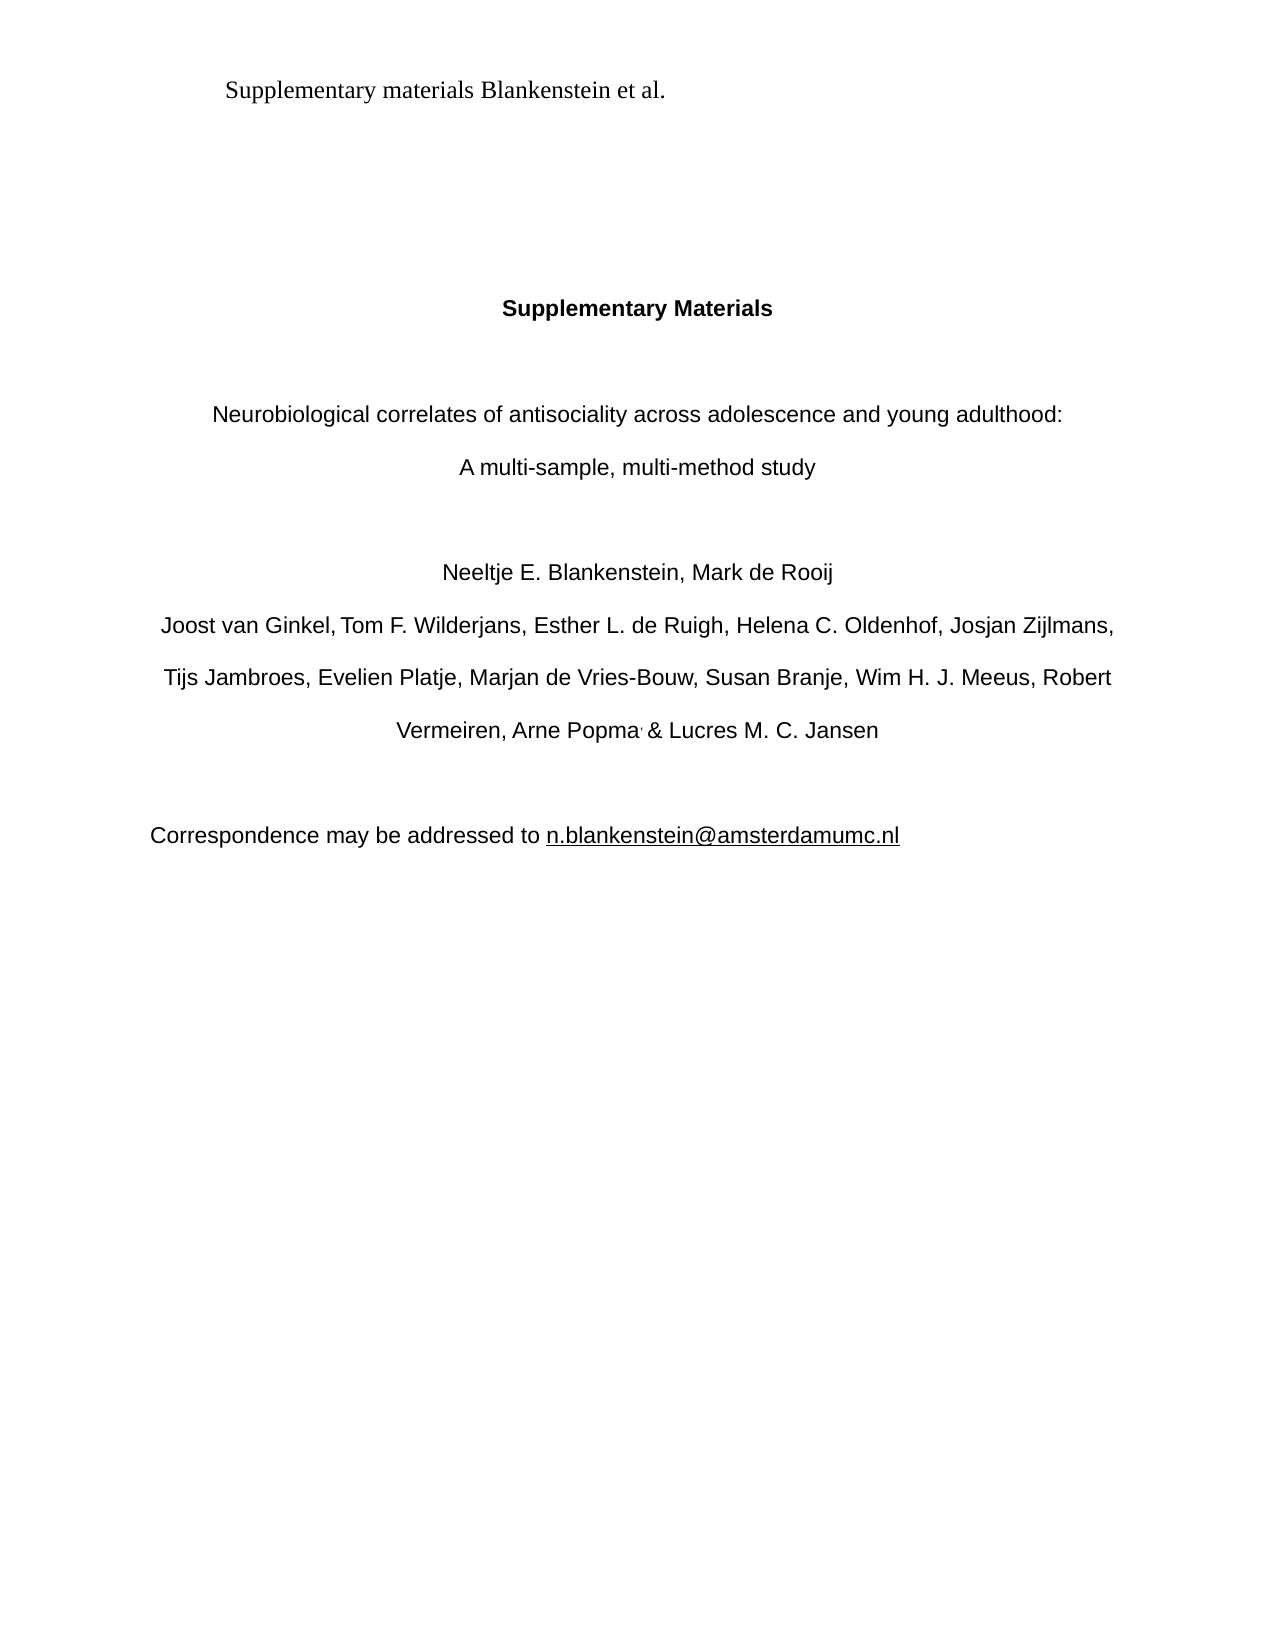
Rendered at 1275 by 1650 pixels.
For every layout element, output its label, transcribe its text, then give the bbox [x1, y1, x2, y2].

text Supplementary Materials [150, 295, 1125, 322]
text A multi-sample, multi-method study [150, 453, 1125, 480]
title Joost van Ginkel, Tom F. Wilderjans, Esther L. de Ruigh, Helena C. Oldenhof, Josjan Zijlmans, Tijs Jambroes, Evelien Platje, Marjan de Vries-Bouw, Susan Branje, Wim H. J. Meeus, Robert Vermeiren, Arne Popma, & Lucres M. C. Jansen [150, 612, 1125, 743]
title Neeltje E. Blankenstein, Mark de Rooij [150, 559, 1125, 585]
title Correspondence may be addressed to n.blankenstein@amsterdamumc.nl [150, 822, 1125, 849]
text Neurobiological correlates of antisociality across adolescence and young adulthood: [150, 401, 1125, 427]
